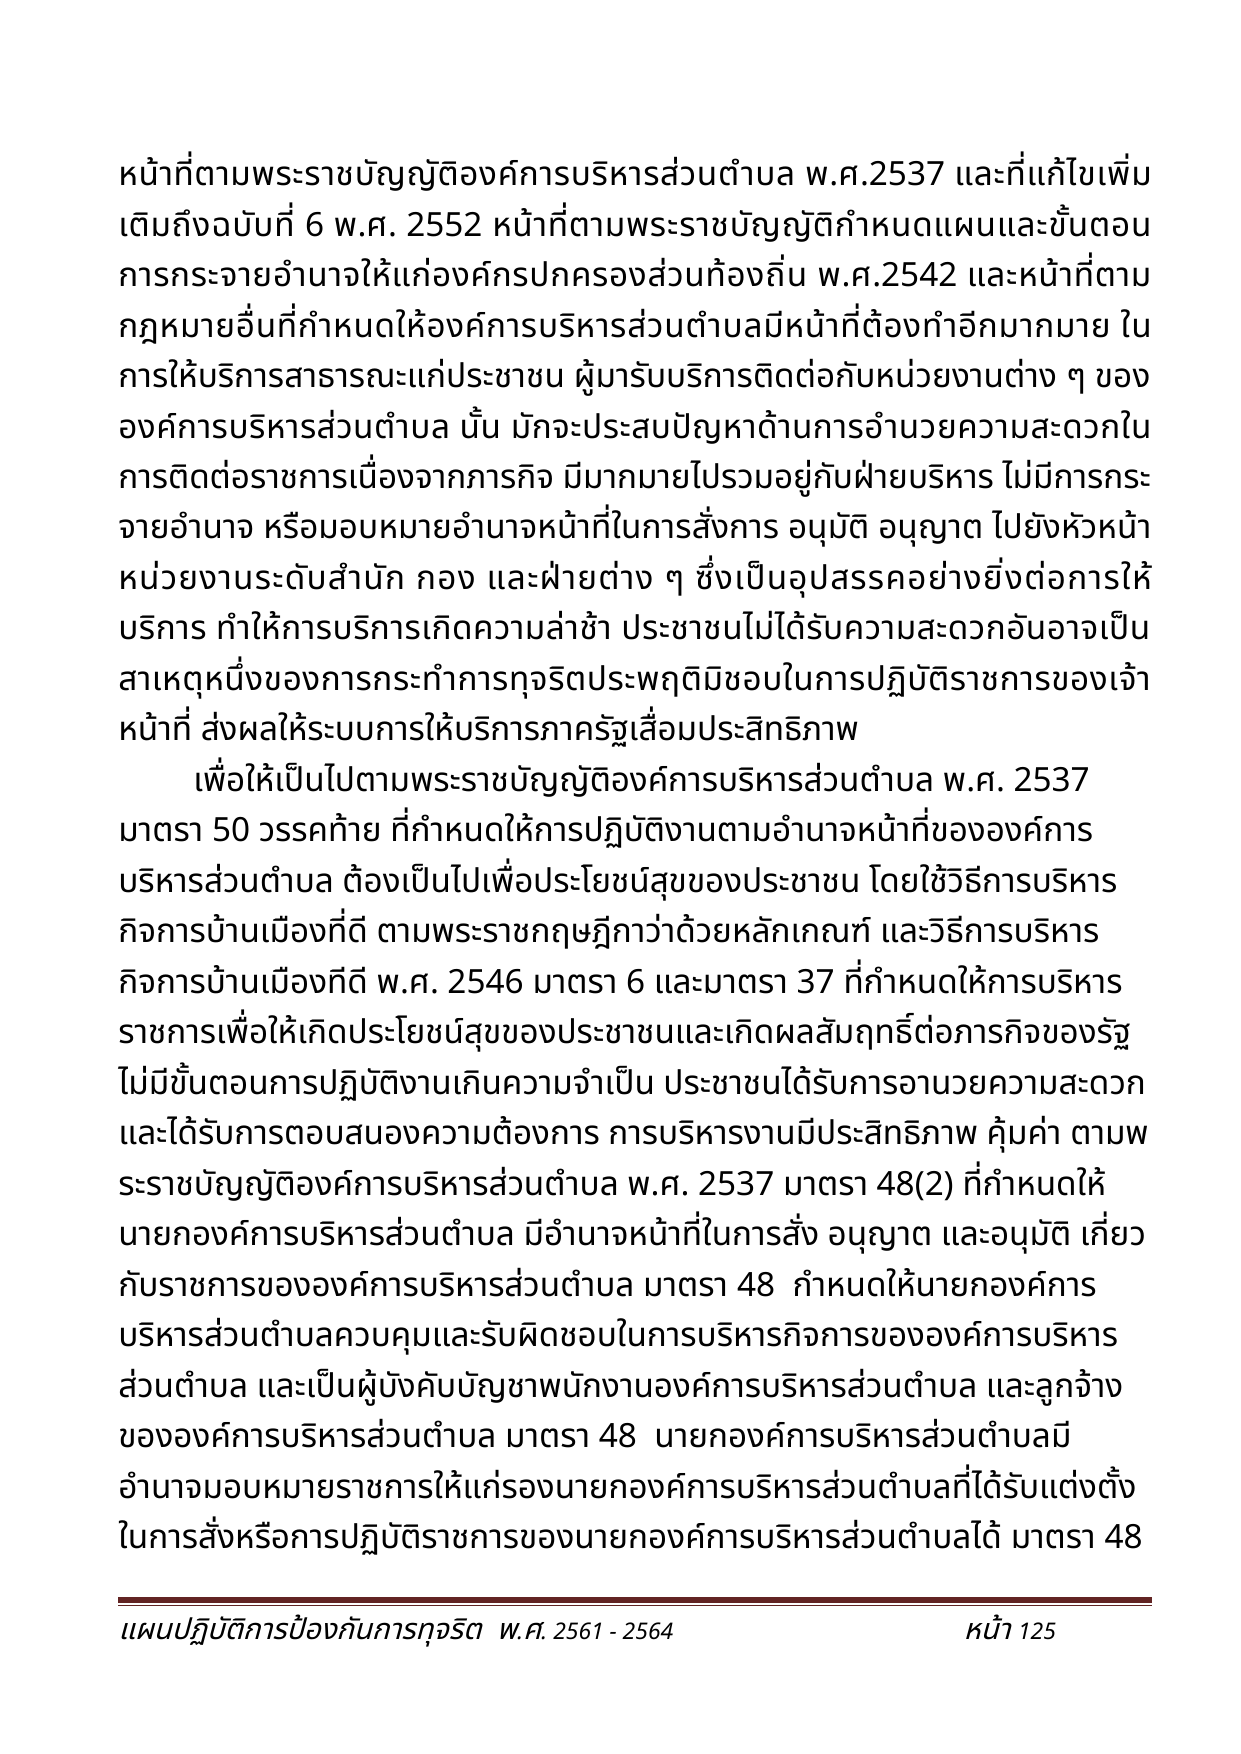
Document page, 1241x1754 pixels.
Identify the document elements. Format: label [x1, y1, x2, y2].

text [118, 150, 1152, 756]
text [118, 756, 1152, 1564]
